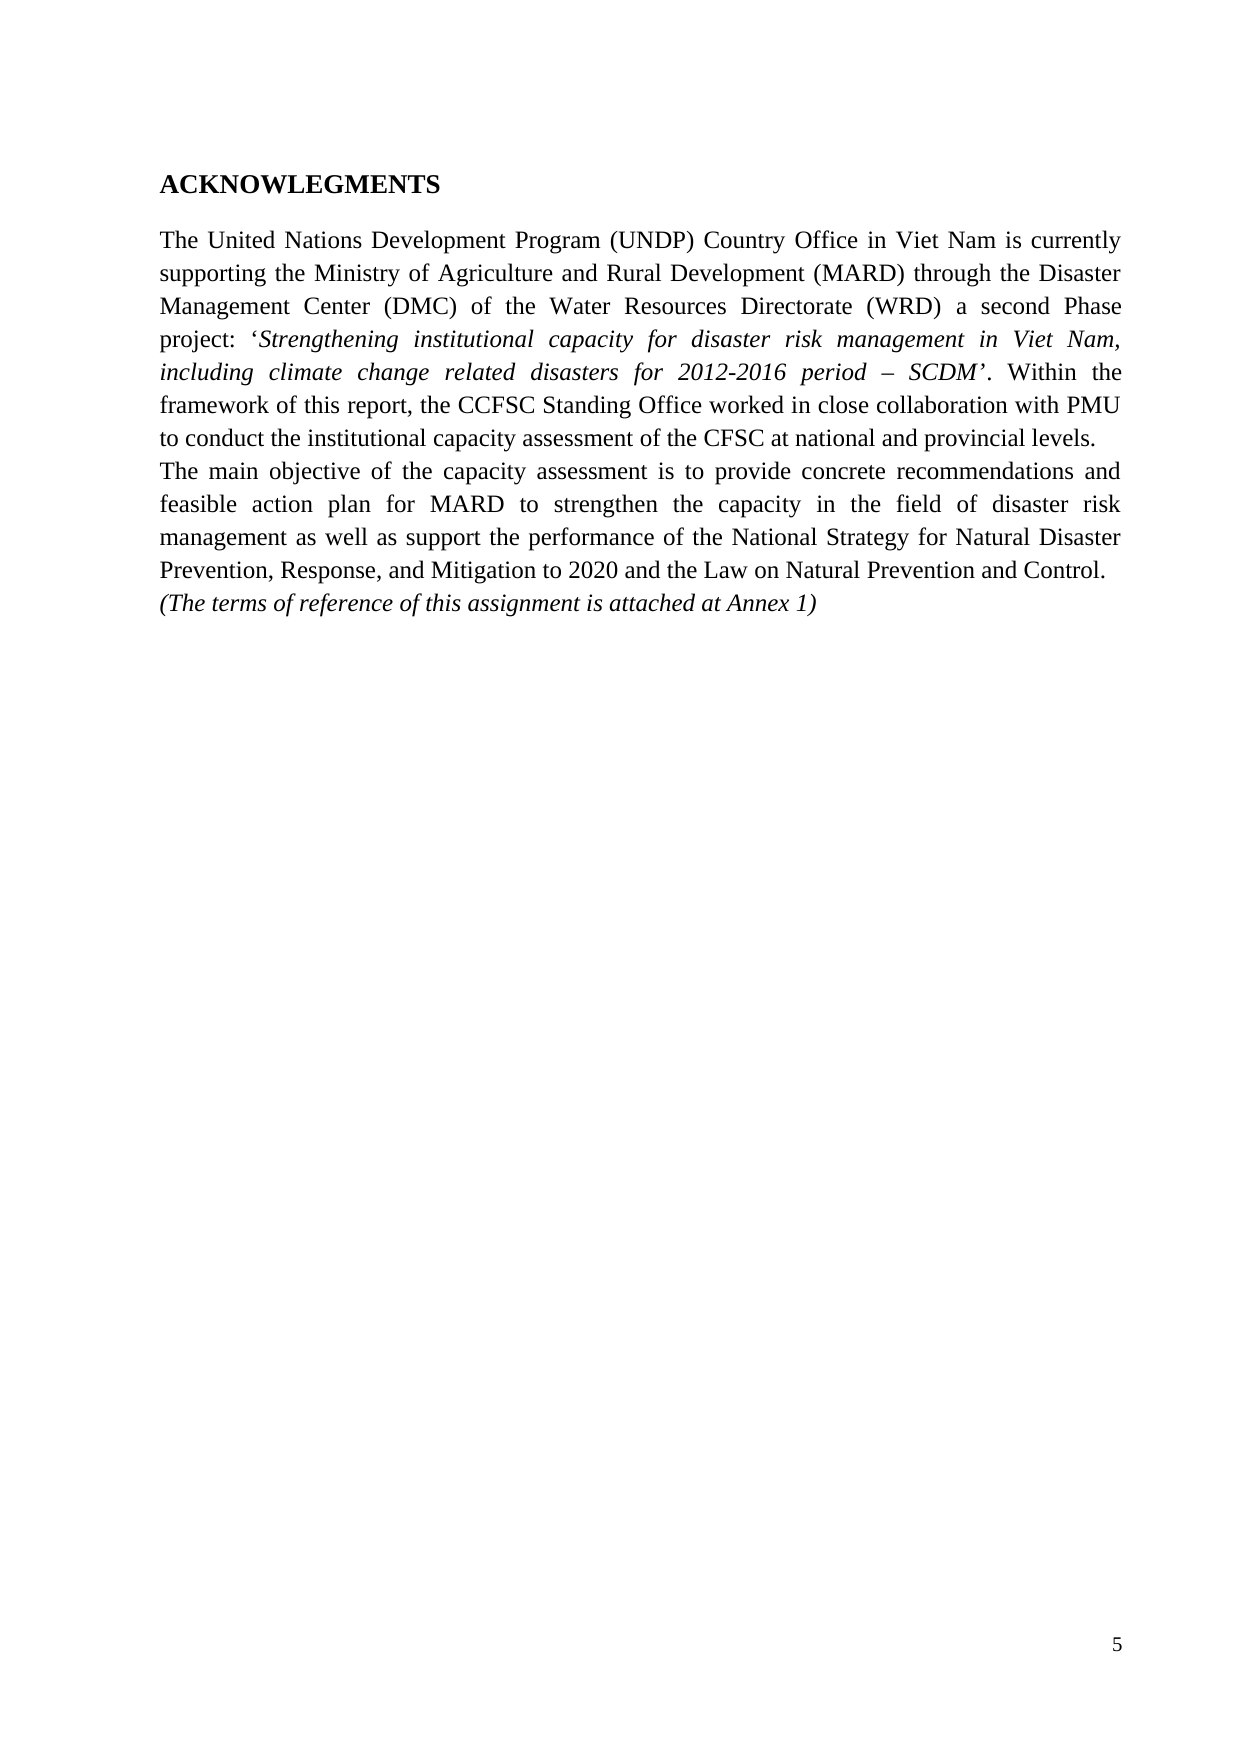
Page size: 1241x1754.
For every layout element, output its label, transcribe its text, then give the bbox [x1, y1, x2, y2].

text The main objective of the capacity assessment is to provide concrete recommendations and feasible action plan for MARD to strengthen the capacity in the field of disaster risk management as well as support the performance of the National Strategy for Natural Disaster Prevention, Response, and Mitigation to 2020 and the Law on Natural Prevention and Control. [159, 456, 1122, 584]
text The United Nations Development Program (UNDP) Country Office in Viet Nam is currently supporting the Ministry of Agriculture and Rural Development (MARD) through the Disaster Management Center (DMC) of the Water Resources Directorate (WRD) a second Phase project: ‘Strengthening institutional capacity for disaster risk management in Viet Nam, including climate change related disasters for 2012-2016 period – SCDM’. Within the framework of this report, the CCFSC Standing Office worked in close collaboration with PMU to conduct the institutional capacity assessment of the CFSC at national and provincial levels. [159, 225, 1122, 452]
text (The terms of reference of this assignment is attached at Annex 1) [159, 588, 1122, 617]
subtitle ACKNOWLEGMENTS [159, 168, 1122, 199]
